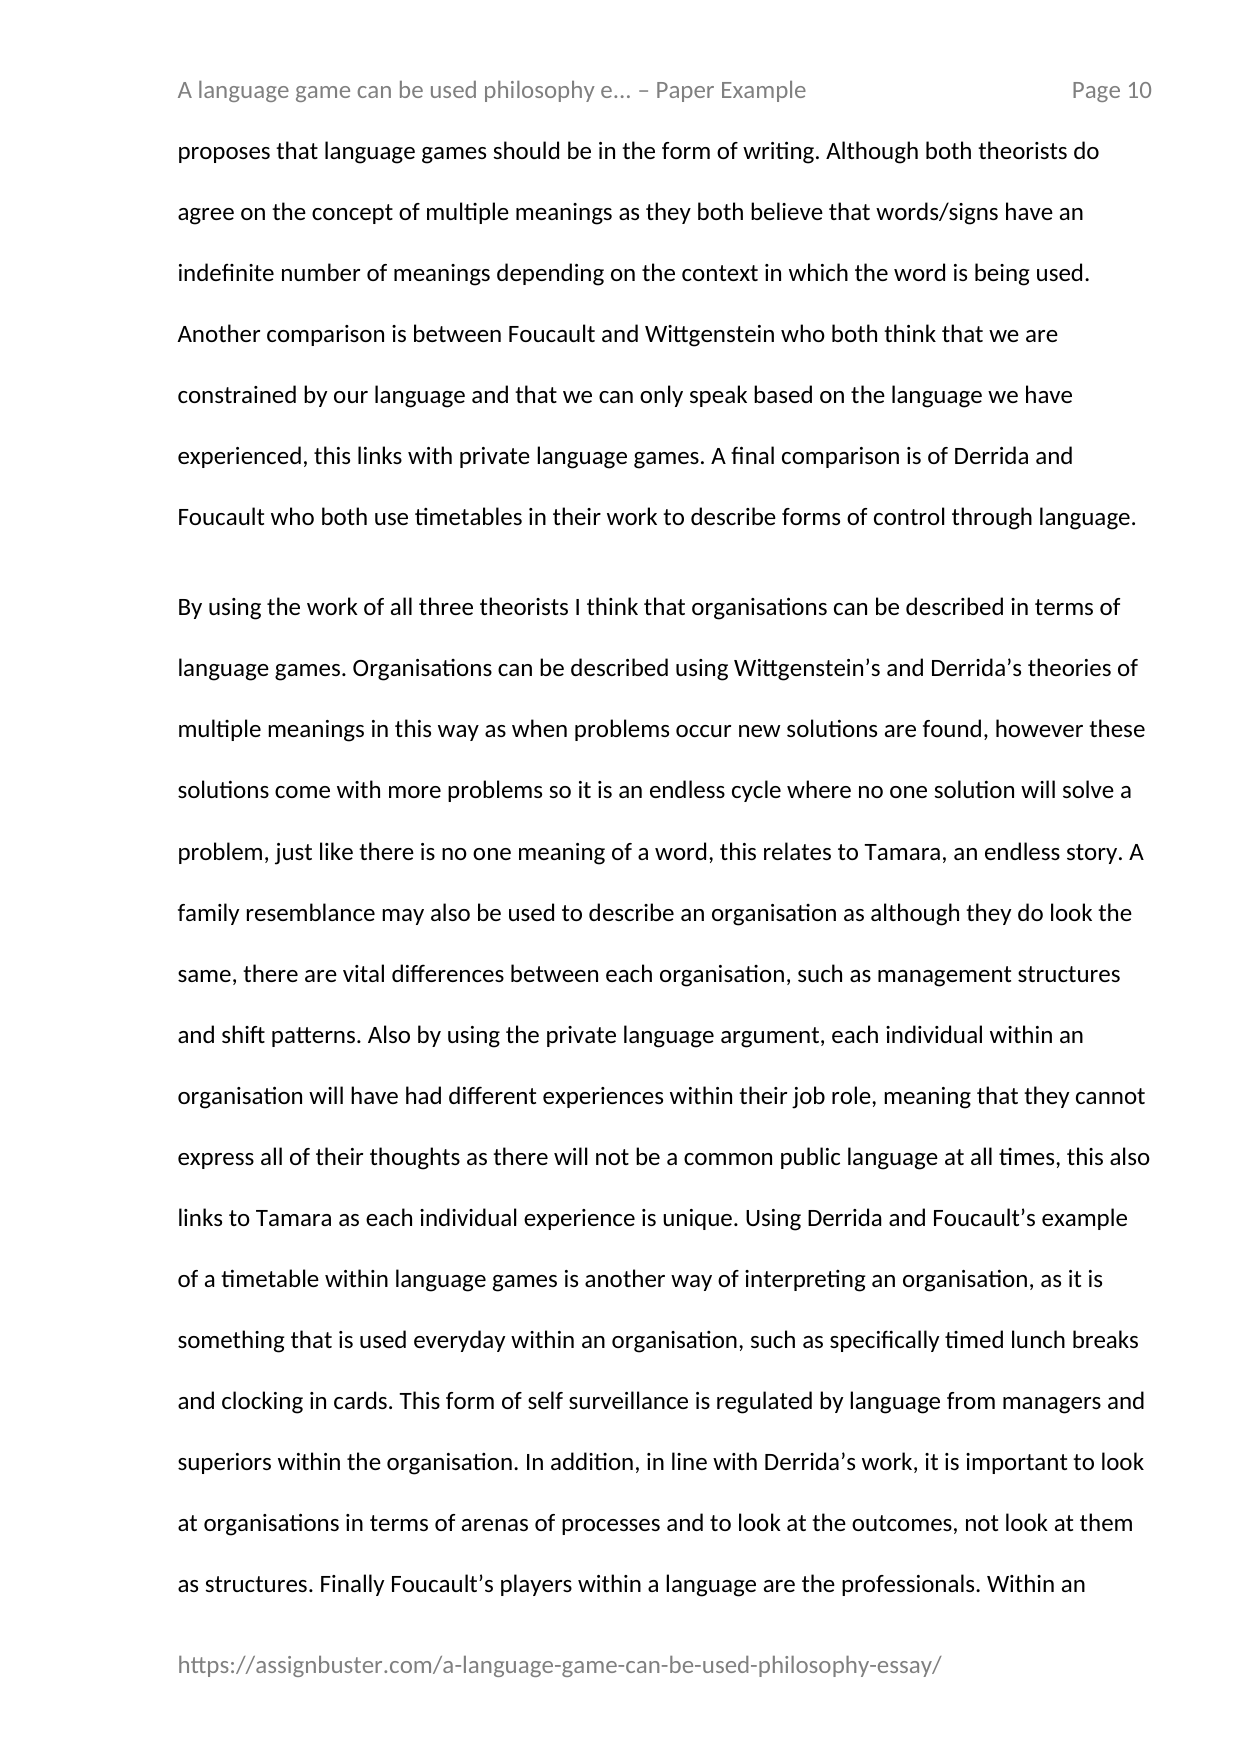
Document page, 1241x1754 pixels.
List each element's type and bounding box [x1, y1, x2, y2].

text [177, 135, 1152, 532]
text [177, 592, 1152, 1599]
